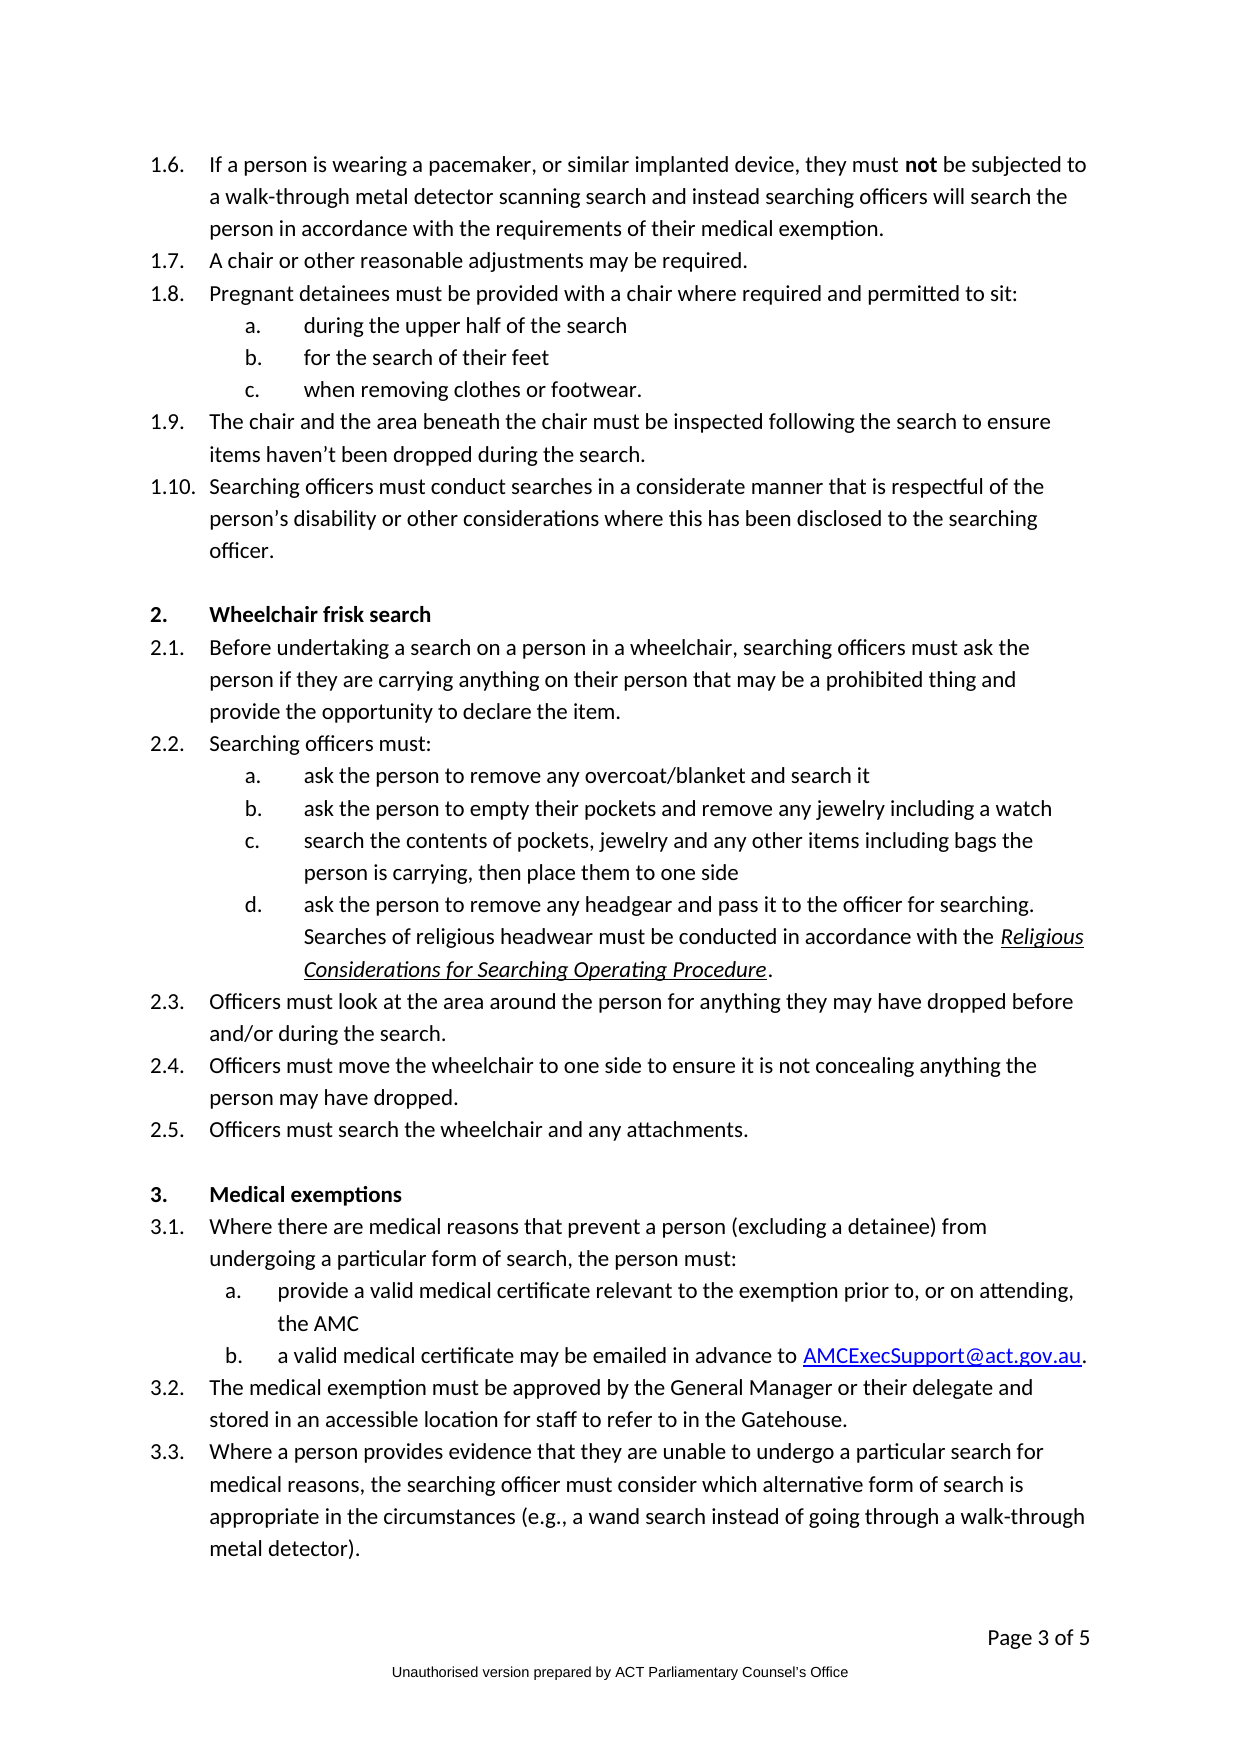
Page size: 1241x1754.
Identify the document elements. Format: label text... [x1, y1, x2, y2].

list Searching officers must: [150, 729, 1090, 757]
list The medical exemption must be approved by the General Manager or their delegate and stored in an accessible location for staff to refer to in the Gatehouse. [150, 1373, 1090, 1433]
list A chair or other reasonable adjustments may be required. [150, 247, 1090, 274]
list Searching officers must conduct searches in a considerate manner that is respectful of the person’s disability or other considerations where this has been disclosed to the searching officer. [150, 472, 1090, 564]
list The chair and the area beneath the chair must be inspected following the search to ensure items haven’t been dropped during the search. [150, 407, 1090, 468]
list a valid medical certificate may be emailed in advance to AMCExecSupport@act.gov.au. [225, 1341, 1090, 1369]
list search the contents of pockets, jewelry and any other items including bags the person is carrying, then place them to one side [244, 826, 1090, 886]
list Before undertaking a search on a person in a wheelchair, searching officers must ask the person if they are carrying anything on their person that may be a prohibited thing and provide the opportunity to declare the item. [150, 633, 1090, 725]
list during the upper half of the search [244, 311, 1090, 339]
list Where there are medical reasons that prevent a person (excluding a detainee) from undergoing a particular form of search, the person must: [150, 1212, 1090, 1272]
list Officers must look at the area around the person for anything they may have dropped before and/or during the search. [150, 987, 1090, 1047]
list ask the person to empty their pockets and remove any jewelry including a watch [244, 794, 1090, 822]
list Officers must move the wheelchair to one side to ensure it is not concealing anything the person may have dropped. [150, 1051, 1090, 1111]
list Where a person provides evidence that they are unable to undergo a particular search for medical reasons, the searching officer must consider which alternative form of search is appropriate in the circumstances (e.g., a wand search instead of going through a walk-through metal detector). [150, 1437, 1090, 1562]
list Officers must search the wheelchair and any attachments. [150, 1116, 1090, 1144]
list Pregnant detainees must be provided with a chair where required and permitted to sit: [150, 279, 1090, 307]
list Wheelchair frisk search [150, 601, 1090, 629]
list ask the person to remove any headgear and pass it to the officer for searching. Searches of religious headwear must be conducted in accordance with the Religious Considerations for Searching Operating Procedure. [244, 890, 1090, 983]
list If a person is wearing a pacemaker, or similar implanted device, they must not be subjected to a walk-through metal detector scanning search and instead searching officers will search the person in accordance with the requirements of their medical exemption. [150, 150, 1090, 242]
list for the search of their feet [244, 343, 1090, 371]
list ask the person to remove any overcoat/blanket and search it [244, 762, 1090, 789]
list when removing clothes or footwear. [244, 375, 1090, 403]
list provide a valid medical certificate relevant to the exemption prior to, or on attending, the AMC [225, 1277, 1090, 1337]
list Medical exemptions [150, 1180, 1090, 1208]
